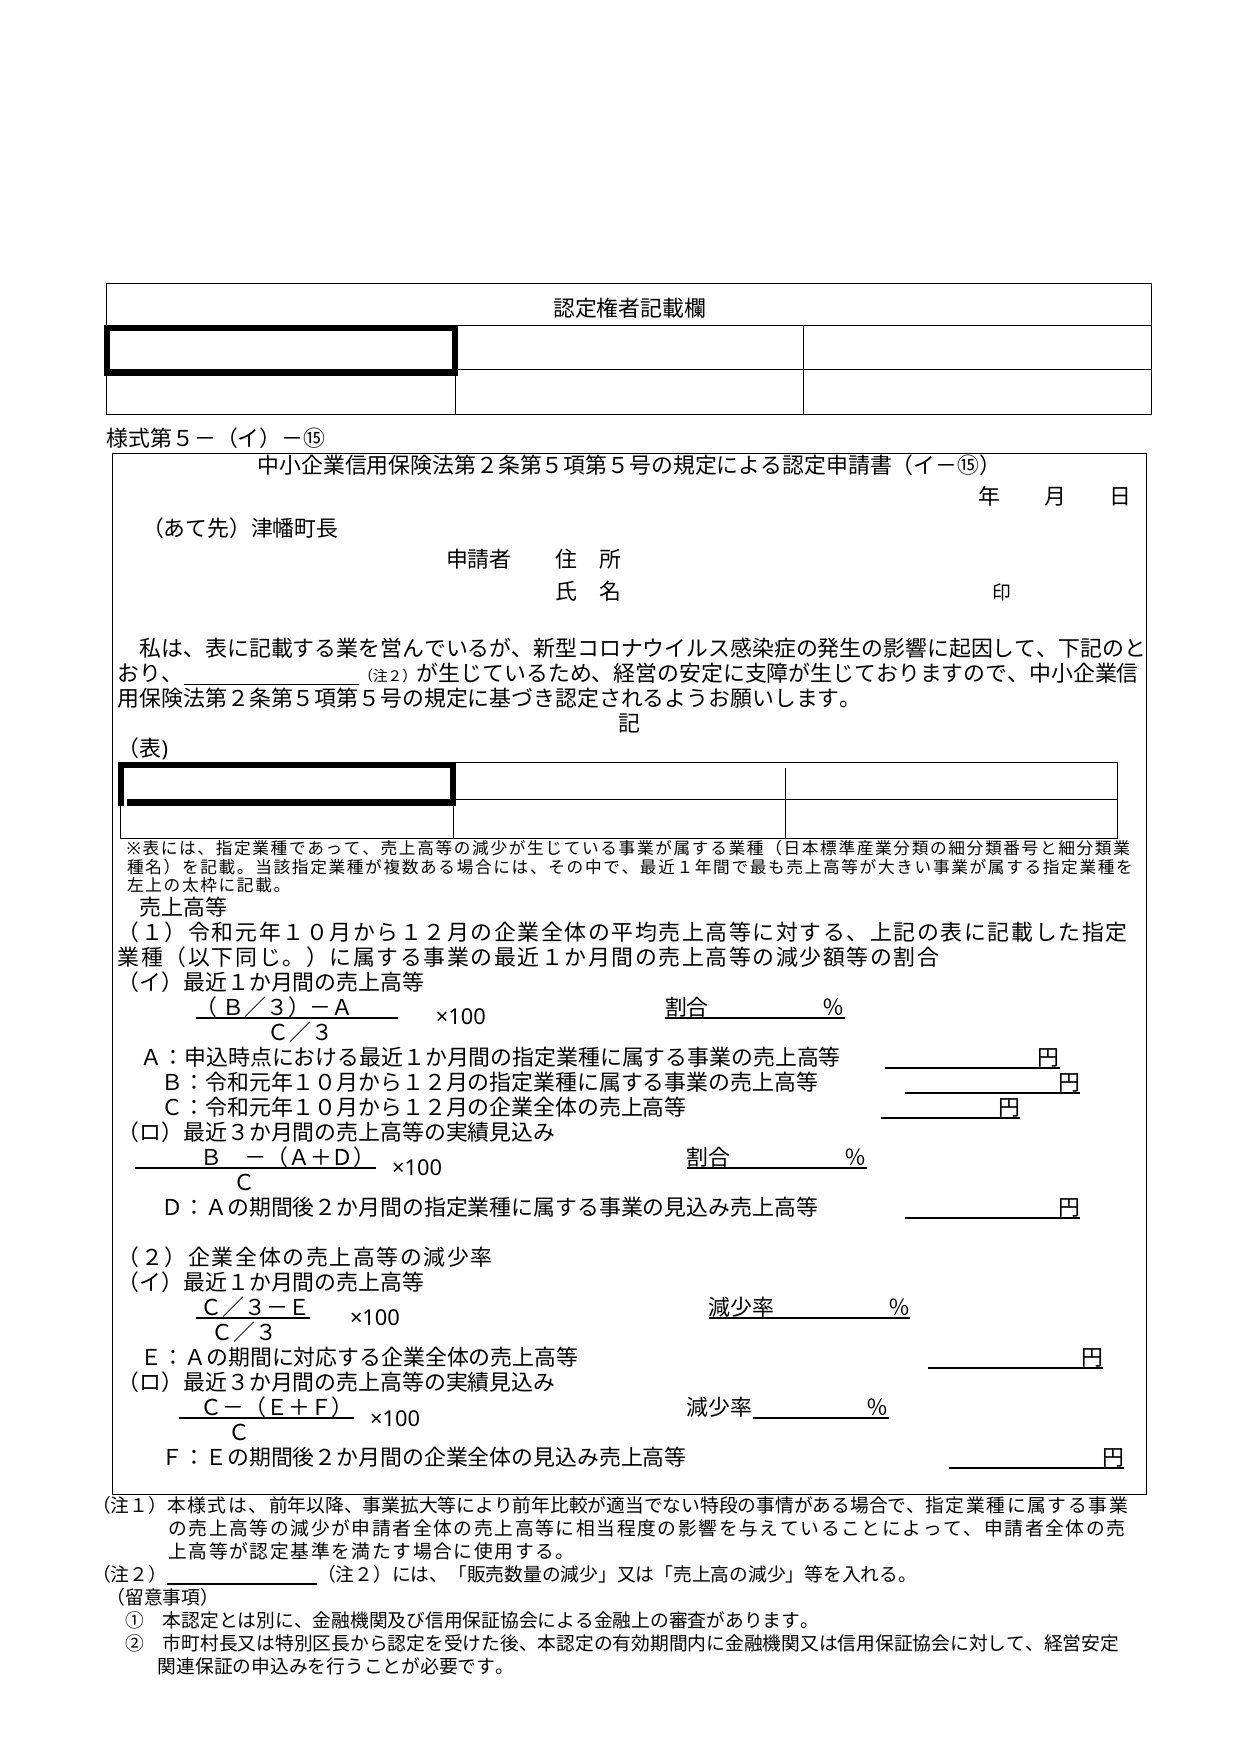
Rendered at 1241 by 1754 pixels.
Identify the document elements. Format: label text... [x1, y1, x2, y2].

text （注２） （注２）には、「販売数量の減少」又は「売上高の減少」等を入れる。 [92, 1563, 1134, 1586]
table_cell [804, 326, 1151, 369]
text ① 本認定とは別に、金融機関及び信用保証協会による金融上の審査があります。 [106, 1609, 1134, 1632]
text （注１）本様式は、前年以降、事業拡大等により前年比較が適当でない特段の事情がある場合で、指定業種に属する事業の売上高等の減少が申請者全体の売上高等に相当程度の影響を与えていることによって、申請者全体の売上高等が認定基準を満たす場合に使用する。 [92, 1494, 1134, 1563]
table_cell [110, 331, 452, 369]
table_cell [804, 370, 1151, 414]
text ② 市町村長又は特別区長から認定を受けた後、本認定の有効期間内に金融機関又は信用保証協会に対して、経営安定関連保証の申込みを行うことが必要です。 [106, 1632, 1134, 1678]
text （留意事項） [106, 1586, 1134, 1609]
table_cell [456, 370, 803, 414]
text 様式第５－（イ）－⑮ [106, 415, 1134, 453]
table_cell [107, 376, 455, 414]
table_cell [458, 326, 803, 369]
table_header 中小企業信用保険法第２条第５項第５号の規定による認定申請書（イ－⑮） 年 月 日 （あて先）津幡町長 申請者 住 所 氏 名 印 私は、表に記載する業を営んでいるが、新型コロナウイルス感染症の発生の影響に起因して、下記のとおり、 （注２）が生じているため、経営の安定に支障が生じておりますので、中小企業信用保険法第２条第５項第５号の規定に基づき認定されるようお願いします。 記 （表) ※表には、指定業種であって、売上高等の減少が生じている事業が属する業種（日本標準産業分類の細分類番号と細分類業種名）を記載。当該指定業種が複数ある場合には、その中で、最近１年間で最も売上高等が大きい事業が属する指定業種を左上の太枠に記載。 売上高等 （１）令和元年１０月から１２月の企業全体の平均売上高等に対する、上記の表に記載した指定業種（以下同じ。）に属する事業の最近１か月間の売上高等の減少額等の割合 （イ）最近１か月間の売上高等 （ Ｂ／３）－Ａ 割合 ％ Ｃ／３ Ａ：申込時点における最近１か月間の指定業種に属する事業の売上高等 円 Ｂ：令和元年１０月から１２月の指定業種に属する事業の売上高等 円 Ｃ：令和元年１０月から１２月の企業全体の売上高等 円 （ロ）最近３か月間の売上高等の実績見込み Ｂ －（Ａ＋Ｄ） 割合 ％ Ｃ Ｄ：Ａの期間後２か月間の指定業種に属する事業の見込み売上高等 円 （２）企業全体の売上高等の減少率 （イ）最近１か月間の売上高等 Ｃ／３－Ｅ 減少率 ％ Ｃ／３ Ｅ：Ａの期間に対応する企業全体の売上高等 円 （ロ）最近３か月間の売上高等の実績見込み Ｃ－（Ｅ＋Ｆ） 減少率 ％ Ｃ Ｆ：Ｅの期間後２か月間の企業全体の見込み売上高等 円 [113, 454, 1146, 1493]
table_header 認定権者記載欄 [107, 284, 1151, 325]
